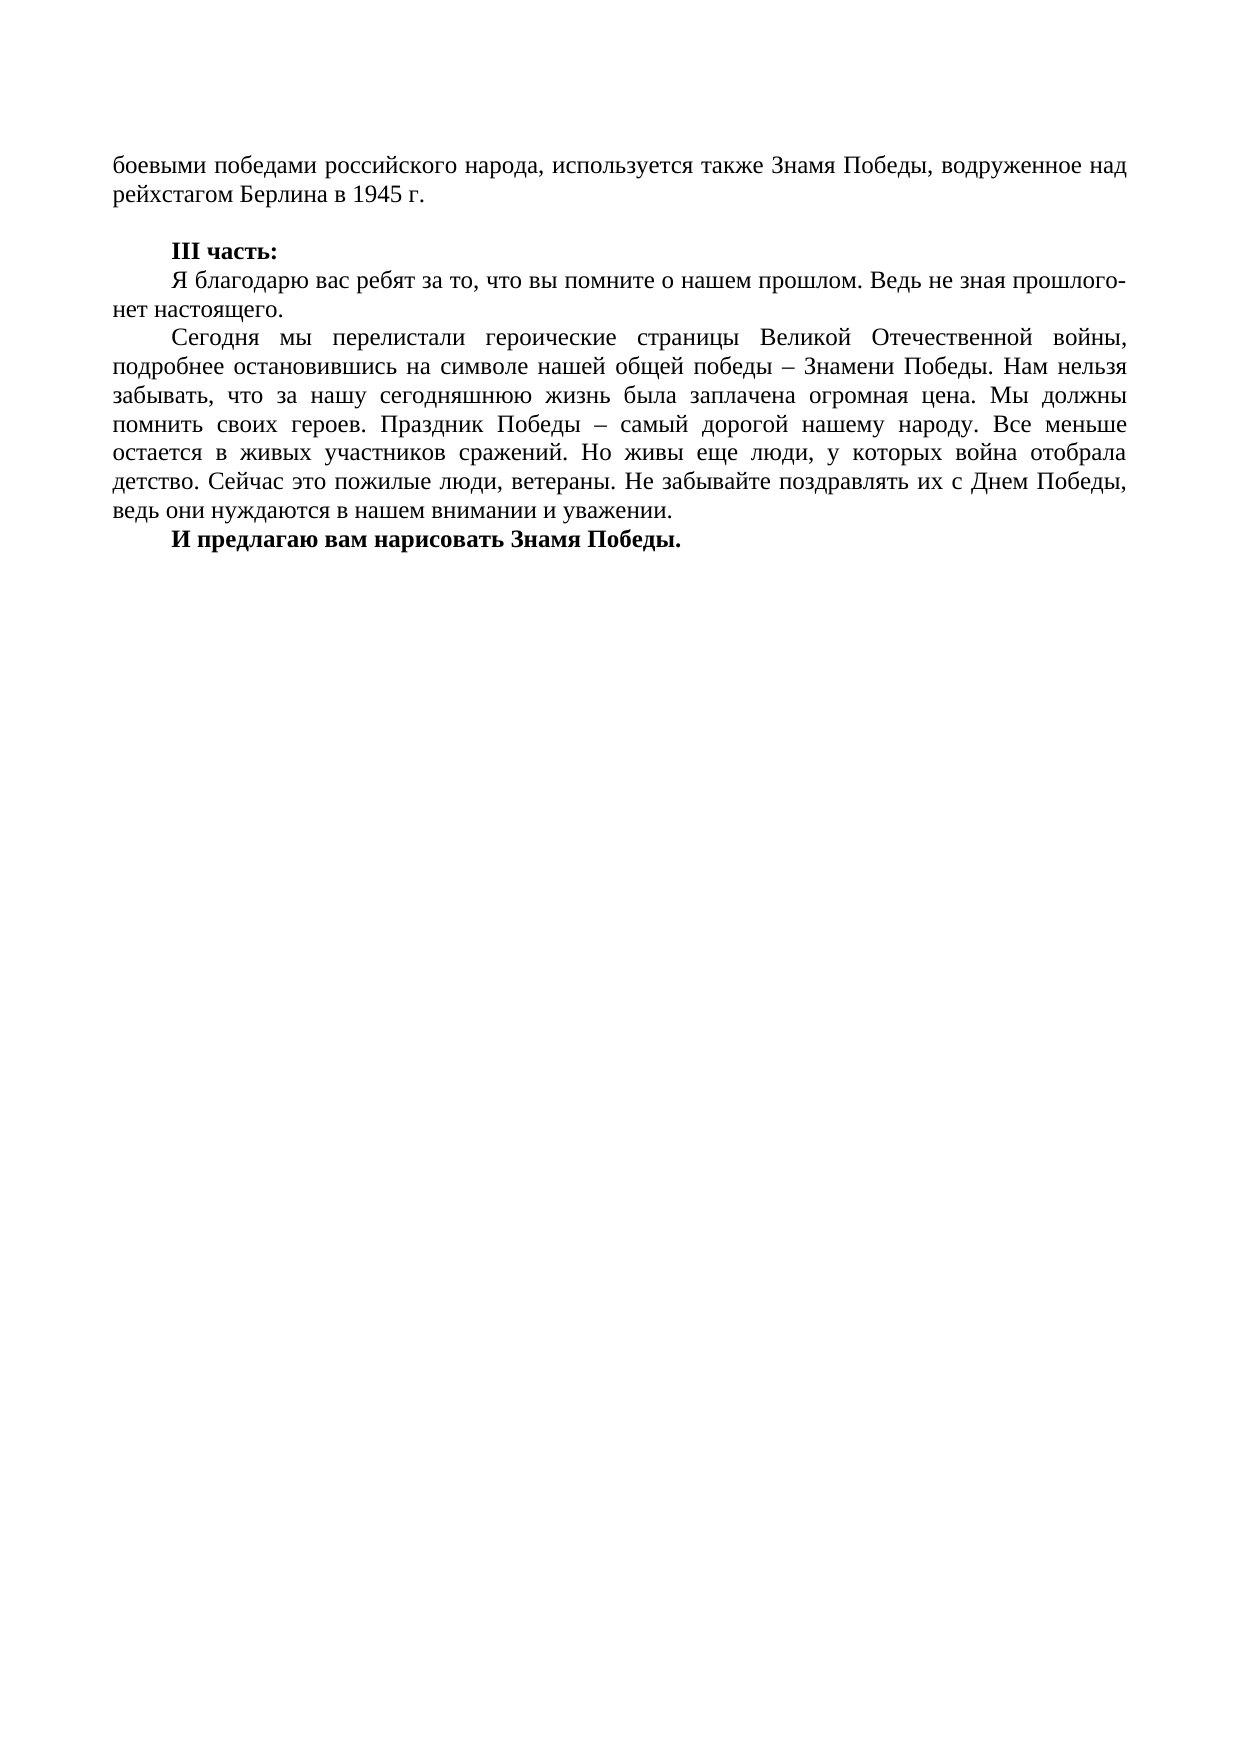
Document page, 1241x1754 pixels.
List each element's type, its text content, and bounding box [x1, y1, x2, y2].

text И предлагаю вам нарисовать Знамя Победы. [112, 524, 1128, 552]
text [112, 150, 1128, 207]
text Сегодня мы перелистали героические страницы Великой Отечественной войны, подробнее остановившись на символе нашей общей победы – Знамени Победы. Нам нельзя забывать, что за нашу сегодняшнюю жизнь была заплачена огромная цена. Мы должны помнить своих героев. Праздник Победы – самый дорогой нашему народу. Все меньше остается в живых участников сражений. Но живы еще люди, у которых война отобрала детство. Сейчас это пожилые люди, ветераны. Не забывайте поздравлять их с Днем Победы, ведь они нуждаются в нашем внимании и уважении. [112, 322, 1128, 524]
text III часть: [112, 236, 1128, 265]
text Я благодарю вас ребят за то, что вы помните о нашем прошлом. Ведь не зная прошлого- нет настоящего. [112, 265, 1128, 322]
